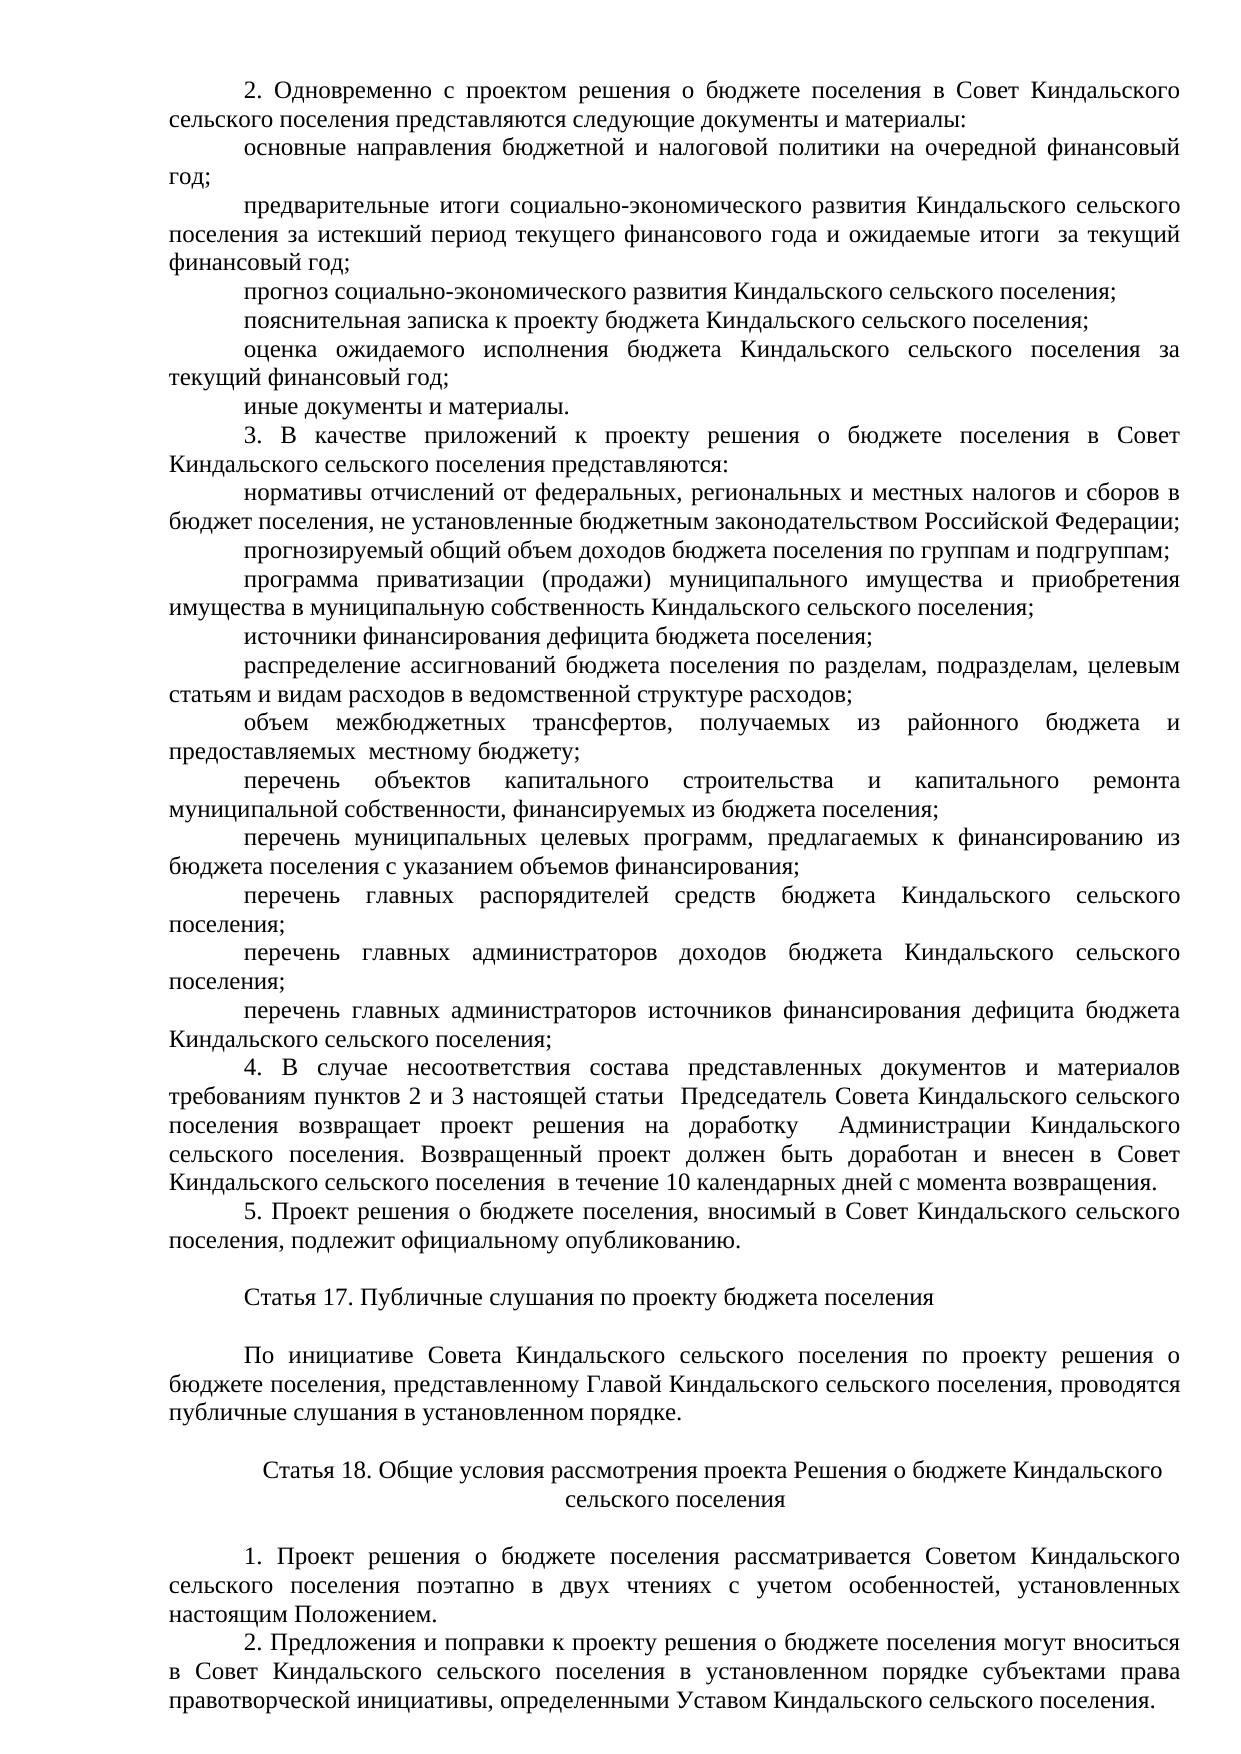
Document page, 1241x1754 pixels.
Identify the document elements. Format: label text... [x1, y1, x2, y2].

text 1. Проект решения о бюджете поселения рассматривается Советом Киндальского сельского поселения поэтапно в двух чтениях с учетом особенностей, установленных настоящим Положением. [169, 1541, 1181, 1627]
text Статья 18. Общие условия рассмотрения проекта Решения о бюджете Киндальского сельского поселения [169, 1455, 1181, 1512]
text 4. В случае несоответствия состава представленных документов и материалов требованиям пунктов 2 и 3 настоящей статьи Председатель Совета Киндальского сельского поселения возвращает проект решения на доработку Администрации Киндальского сельского поселения. Возвращенный проект должен быть доработан и внесен в Совет Киндальского сельского поселения в течение 10 календарных дней с момента возвращения. [169, 1052, 1181, 1196]
text 2. Одновременно с проектом решения о бюджете поселения в Совет Киндальского сельского поселения представляются следующие документы и материалы: [169, 75, 1181, 132]
text Статья 17. Публичные слушания по проекту бюджета поселения [169, 1282, 1181, 1311]
text перечень объектов капитального строительства и капитального ремонта муниципальной собственности, финансируемых из бюджета поселения; [169, 765, 1181, 822]
text нормативы отчислений от федеральных, региональных и местных налогов и сборов в бюджет поселения, не установленные бюджетным законодательством Российской Федерации; [169, 477, 1181, 535]
text 2. Предложения и поправки к проекту решения о бюджете поселения могут вноситься в Совет Киндальского сельского поселения в установленном порядке субъектами права правотворческой инициативы, определенными Уставом Киндальского сельского поселения. [169, 1627, 1181, 1714]
text источники финансирования дефицита бюджета поселения; [169, 621, 1181, 650]
text 5. Проект решения о бюджете поселения, вносимый в Совет Киндальского сельского поселения, подлежит официальному опубликованию. [169, 1196, 1181, 1254]
text распределение ассигнований бюджета поселения по разделам, подразделам, целевым статьям и видам расходов в ведомственной структуре расходов; [169, 650, 1181, 707]
text перечень главных администраторов источников финансирования дефицита бюджета Киндальского сельского поселения; [169, 995, 1181, 1052]
text перечень главных администраторов доходов бюджета Киндальского сельского поселения; [169, 937, 1181, 995]
text иные документы и материалы. [169, 391, 1181, 420]
text программа приватизации (продажи) муниципального имущества и приобретения имущества в муниципальную собственность Киндальского сельского поселения; [169, 564, 1181, 621]
text прогнозируемый общий объем доходов бюджета поселения по группам и подгруппам; [169, 535, 1181, 564]
text По инициативе Совета Киндальского сельского поселения по проекту решения о бюджете поселения, представленному Главой Киндальского сельского поселения, проводятся публичные слушания в установленном порядке. [169, 1340, 1181, 1426]
text объем межбюджетных трансфертов, получаемых из районного бюджета и предоставляемых местному бюджету; [169, 707, 1181, 765]
text 3. В качестве приложений к проекту решения о бюджете поселения в Совет Киндальского сельского поселения представляются: [169, 420, 1181, 477]
text основные направления бюджетной и налоговой политики на очередной финансовый год; [169, 132, 1181, 190]
text предварительные итоги социально-экономического развития Киндальского сельского поселения за истекший период текущего финансового года и ожидаемые итоги за текущий финансовый год; [169, 190, 1181, 276]
text пояснительная записка к проекту бюджета Киндальского сельского поселения; [169, 305, 1181, 334]
text перечень главных распорядителей средств бюджета Киндальского сельского поселения; [169, 880, 1181, 937]
text перечень муниципальных целевых программ, предлагаемых к финансированию из бюджета поселения с указанием объемов финансирования; [169, 822, 1181, 880]
text оценка ожидаемого исполнения бюджета Киндальского сельского поселения за текущий финансовый год; [169, 334, 1181, 391]
text прогноз социально-экономического развития Киндальского сельского поселения; [169, 276, 1181, 305]
